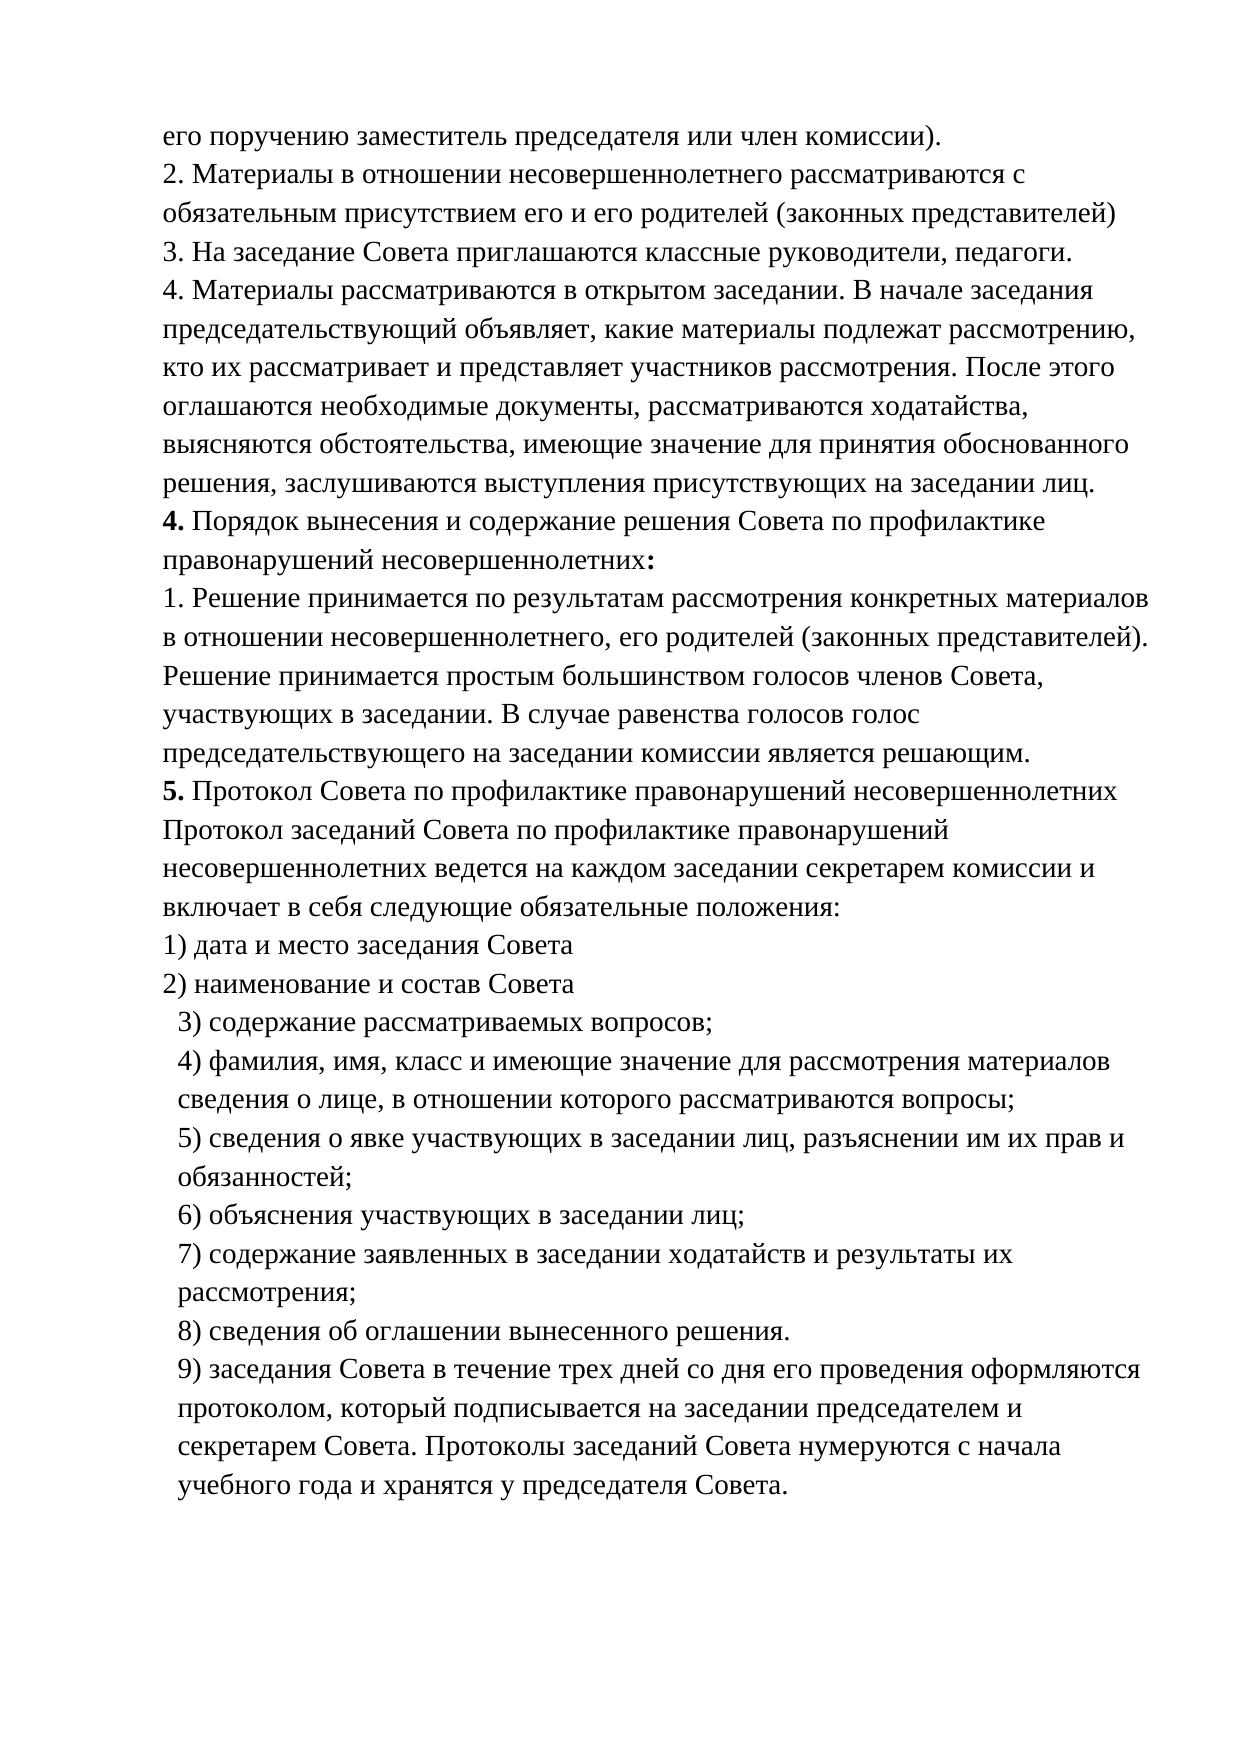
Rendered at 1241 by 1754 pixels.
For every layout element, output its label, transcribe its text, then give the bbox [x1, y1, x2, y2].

list 3) содержание рассматриваемых вопросов; 4) фамилия, имя, класс и имеющие значение для рассмотрения материалов сведения о лице, в отношении которого рассматриваются вопросы; 5) сведения о явке участвующих в заседании лиц, разъяснении им их прав и обязанностей; 6) объяснения участвующих в заседании лиц; 7) содержание заявленных в заседании ходатайств и результаты их рассмотрения; 8) сведения об оглашении вынесенного решения. 9) заседания Совета в течение трех дней со дня его проведения оформляются протоколом, который подписывается на заседании председателем и секретарем Совета. Протоколы заседаний Совета нумеруются с начала учебного года и хранятся у председателя Совета. [177, 1004, 1152, 1501]
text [162, 118, 1152, 999]
